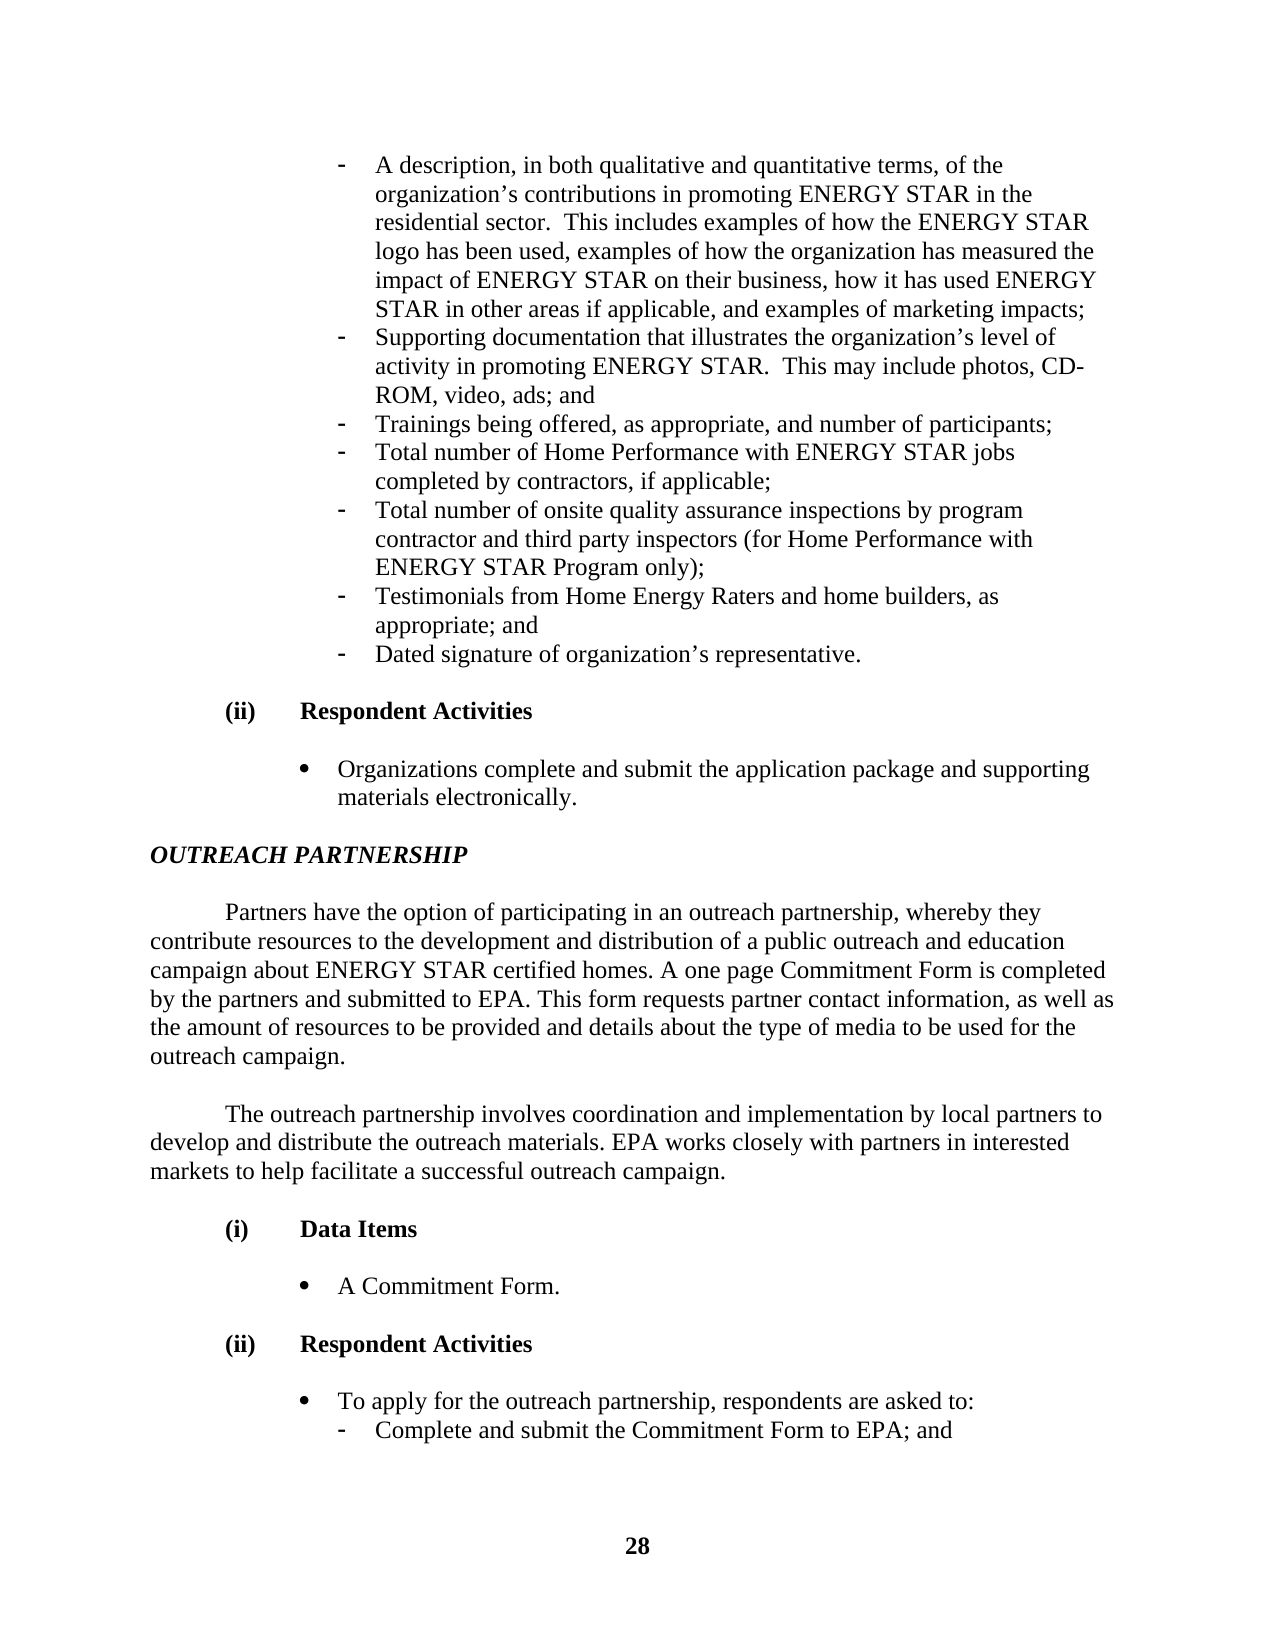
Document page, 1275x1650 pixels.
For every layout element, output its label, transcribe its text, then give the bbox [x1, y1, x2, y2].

text The outreach partnership involves coordination and implementation by local partners to develop and distribute the outreach materials. EPA works closely with partners in interested markets to help facilitate a successful outreach campaign. [150, 1099, 1125, 1185]
list Dated signature of organization’s representative. [337, 639, 1125, 667]
list Testimonials from Home Energy Raters and home builders, as appropriate; and [337, 581, 1125, 639]
list Total number of onsite quality assurance inspections by program contractor and third party inspectors (for Home Performance with ENERGY STAR Program only); [337, 495, 1125, 581]
list Total number of Home Performance with ENERGY STAR jobs completed by contractors, if applicable; [337, 437, 1125, 495]
list A description, in both qualitative and quantitative terms, of the organization’s contributions in promoting ENERGY STAR in the residential sector. This includes examples of how the ENERGY STAR logo has been used, examples of how the organization has measured the impact of ENERGY STAR on their business, how it has used ENERGY STAR in other areas if applicable, and examples of marketing impacts; [337, 150, 1125, 322]
text Partners have the option of participating in an outreach partnership, whereby they contribute resources to the development and distribution of a public outreach and education campaign about ENERGY STAR certified homes. A one page Commitment Form is completed by the partners and submitted to EPA. This form requests partner contact information, as well as the amount of resources to be provided and details about the type of media to be used for the outreach campaign. [150, 897, 1125, 1070]
list Respondent Activities [225, 696, 1125, 725]
list Complete and submit the Commitment Form to EPA; and [337, 1415, 1125, 1444]
text OUTREACH PARTNERSHIP [150, 840, 1125, 869]
list Supporting documentation that illustrates the organization’s level of activity in promoting ENERGY STAR. This may include photos, CD-ROM, video, ads; and [337, 322, 1125, 409]
list To apply for the outreach partnership, respondents are asked to: [300, 1386, 1125, 1415]
text (i) Data Items [150, 1214, 1125, 1242]
list A Commitment Form. [300, 1271, 1125, 1300]
text (ii) Respondent Activities [150, 1329, 1125, 1357]
list Organizations complete and submit the application package and supporting materials electronically. [300, 754, 1125, 811]
list Trainings being offered, as appropriate, and number of participants; [337, 409, 1125, 437]
